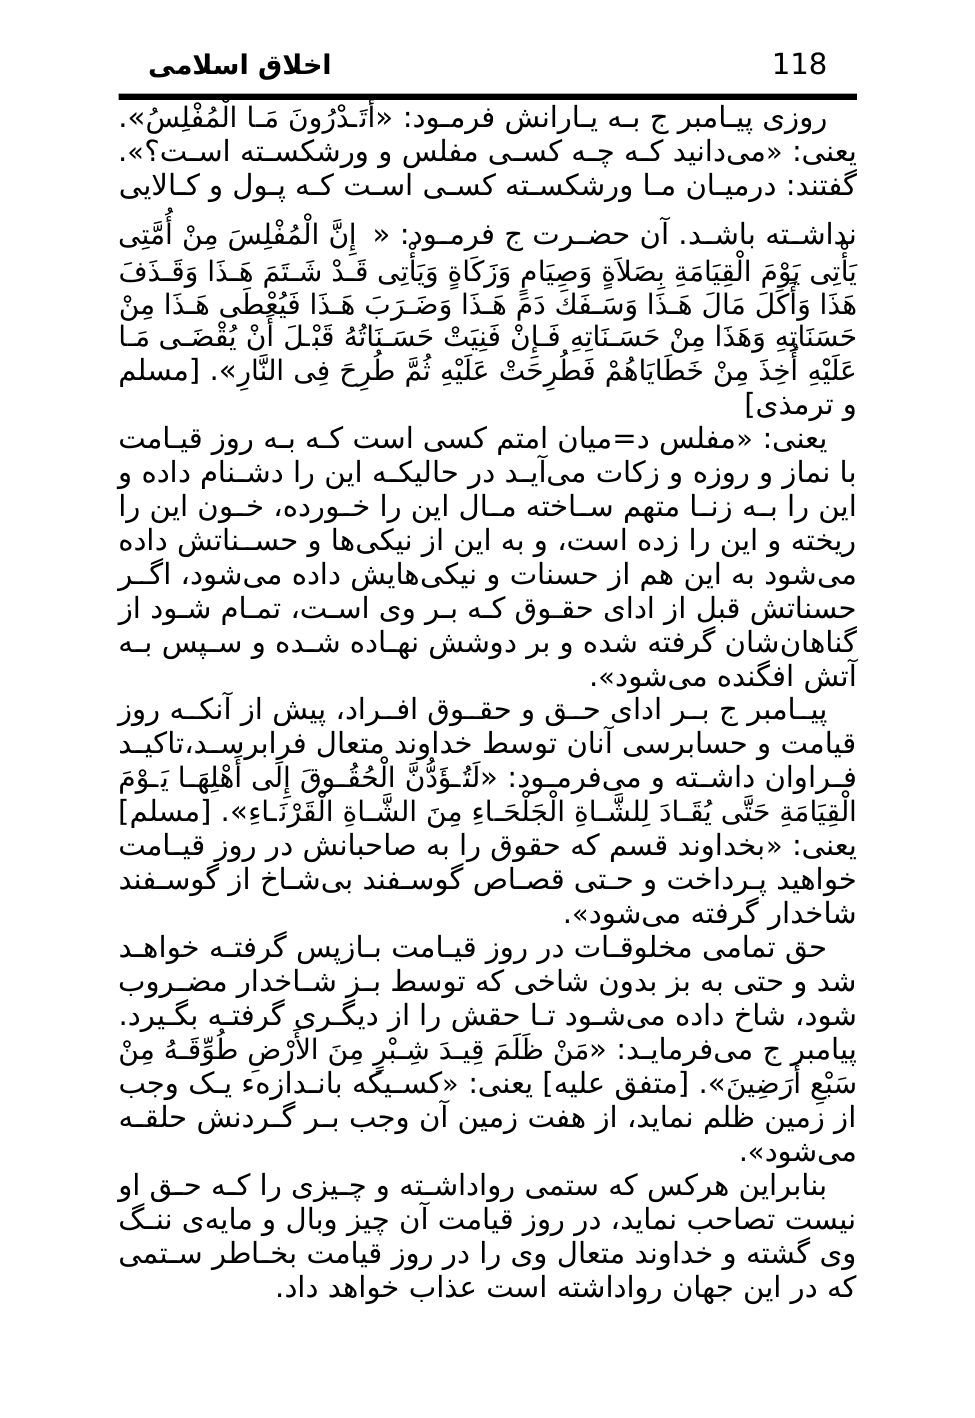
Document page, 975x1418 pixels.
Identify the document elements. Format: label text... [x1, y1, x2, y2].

text روزی پیامبر ج به یارانش فرمود: «أَتَدْرُونَ مَا الْمُفْلِسُ». یعنی: «می‌دانید که چه کسی مفلس و ورشکسته است؟». گفتند: درمیان ما ورشکسته کسی است که پول و کالایی نداشته باشد. آن حضرت ج فرمود: « إِنَّ الْمُفْلِسَ مِنْ أُمَّتِى يَأْتِى يَوْمَ الْقِيَامَةِ بِصَلاَةٍ وَصِيَامٍ وَزَكَاةٍ وَيَأْتِى قَدْ شَتَمَ هَذَا وَقَذَفَ هَذَا وَأَكَلَ مَالَ هَذَا وَسَفَكَ دَمَ هَذَا وَضَرَبَ هَذَا فَيُعْطَى هَذَا مِنْ حَسَنَاتِهِ وَهَذَا مِنْ حَسَنَاتِهِ فَإِنْ فَنِيَتْ حَسَنَاتُهُ قَبْلَ أَنْ يُقْضَى مَا عَلَيْهِ أُخِذَ مِنْ خَطَايَاهُمْ فَطُرِحَتْ عَلَيْهِ ثُمَّ طُرِحَ فِى النَّارِ». [مسلم و ترمذی] [118, 100, 857, 421]
text یعنی: «مفلس د=میان امتم کسی است که به روز قیامت با نماز و روزه و زکات می‌‌آید در حالیکه این را دشنام داده و این را به زنا متهم ساخته مال این را خورده، خون این را ریخته و این را زده است، و به این از نیکی‌ها و حسناتش داده می‌‌شود به این هم از حسنات و نیکی‌هایش داده می‌‌شود، اگر حسناتش قبل از ادای حقوق که بر وی است، تمام شود از گناهان‌شان گرفته شده و بر دوشش نهاده شده و سپس به آتش افگنده می‌‌شود». [118, 421, 857, 693]
text حق تمامی مخلوقات در روز قیامت بازپس گرفته خواهد شد و حتی به بز بدون شاخی که توسط بز شاخدار مضروب شود، شاخ داده می‌‌شود تا حقش را از دیگری گرفته بگیرد. پیامبر ج می‌‌فرماید: «مَنْ ظَلَمَ قِيدَ شِبْرٍ مِنَ الأَرْضِ طُوِّقَهُ مِنْ سَبْعِ أَرَضِينَ». [متفق علیه] یعنی: «کسیکه باندازهء یک وجب از زمین ظلم نماید، از هفت زمین آن وجب بر گردنش حلقه می‌‌شود». [118, 931, 857, 1168]
text پیامبر ج بر ادای حق و حقوق افراد، پیش از آنکه روز قیامت و حسابرسی آنان توسط خداوند متعال فرابرسد،تاکید فراوان داشته و می‌‌فرمود: «لَتُؤَدُّنَّ الْحُقُوقَ إِلَى أَهْلِهَا يَوْمَ الْقِيَامَةِ حَتَّى يُقَادَ لِلشَّاةِ الْجَلْحَاءِ مِنَ الشَّاةِ الْقَرْنَاءِ». [مسلم] یعنی: «بخداوند قسم که حقوق را به صاحبانش در روز قیامت خواهید پرداخت و حتی قصاص گوسفند بی‌شاخ از گوسفند شاخدار گرفته می‌‌شود». [118, 693, 857, 931]
text بنابراین هرکس که ستمی رواداشته و چیزی را که حق او نیست تصاحب نماید، در روز قیامت آن چیز وبال و مایه‌ی ننگ وی گشته و خداوند متعال وی را در روز قیامت بخاطر ستمی که در این جهان رواداشته است عذاب خواهد داد. [118, 1168, 857, 1304]
